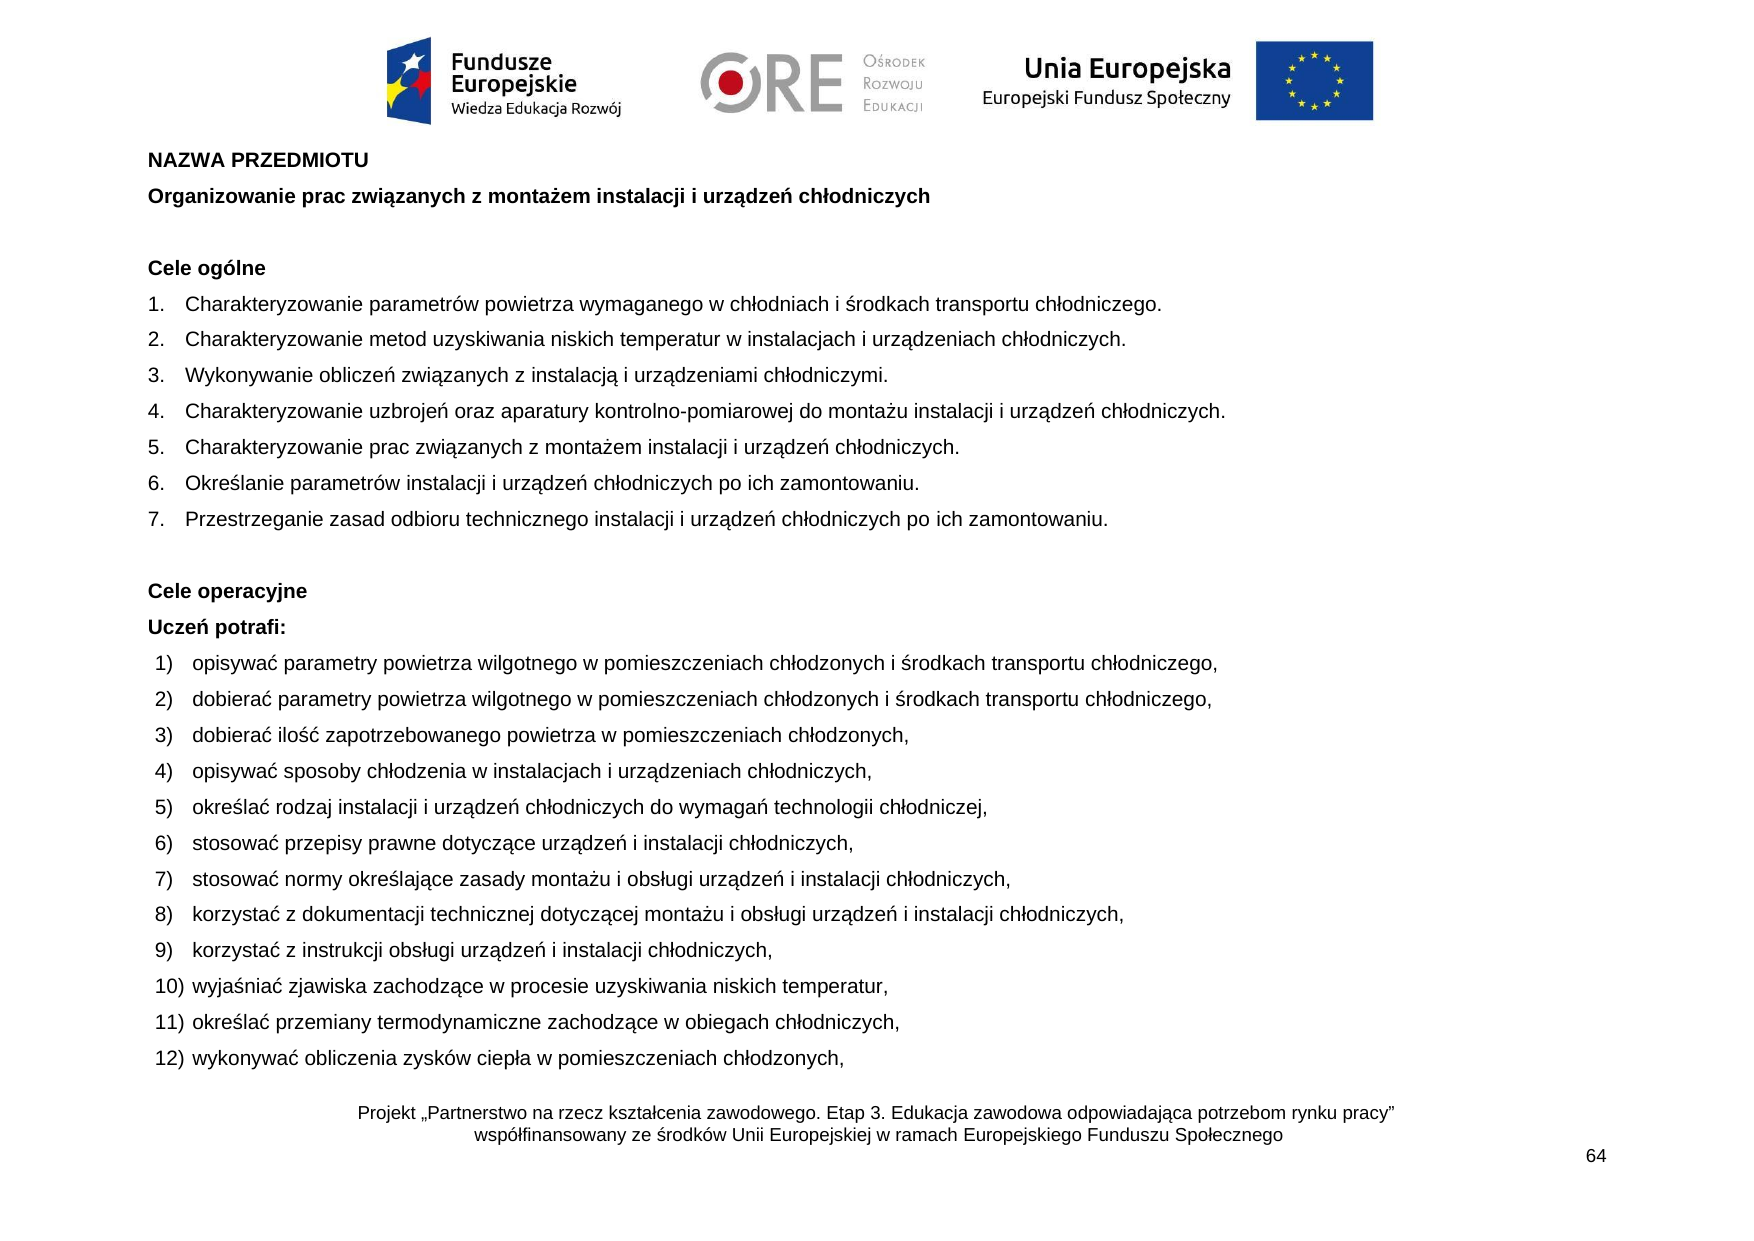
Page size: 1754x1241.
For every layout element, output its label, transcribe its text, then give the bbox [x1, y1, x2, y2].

list Charakteryzowanie prac związanych z montażem instalacji i urządzeń chłodniczych. [148, 435, 1606, 459]
list wyjaśniać zjawiska zachodzące w procesie uzyskiwania niskich temperatur, [154, 974, 1606, 998]
list Określanie parametrów instalacji i urządzeń chłodniczych po ich zamontowaniu. [148, 471, 1606, 495]
text Cele ogólne [148, 255, 1606, 279]
list Wykonywanie obliczeń związanych z instalacją i urządzeniami chłodniczymi. [148, 363, 1606, 387]
list Przestrzeganie zasad odbioru technicznego instalacji i urządzeń chłodniczych po ich zamontowaniu. [148, 507, 1606, 531]
list opisywać parametry powietrza wilgotnego w pomieszczeniach chłodzonych i środkach transportu chłodniczego, [154, 651, 1606, 675]
text Cele operacyjne [148, 579, 1606, 603]
list określać rodzaj instalacji i urządzeń chłodniczych do wymagań technologii chłodniczej, [154, 794, 1606, 818]
list korzystać z dokumentacji technicznej dotyczącej montażu i obsługi urządzeń i instalacji chłodniczych, [154, 902, 1606, 926]
list korzystać z instrukcji obsługi urządzeń i instalacji chłodniczych, [154, 938, 1606, 962]
list Charakteryzowanie parametrów powietrza wymaganego w chłodniach i środkach transportu chłodniczego. [148, 291, 1606, 315]
list opisywać sposoby chłodzenia w instalacjach i urządzeniach chłodniczych, [154, 758, 1606, 782]
list Charakteryzowanie metod uzyskiwania niskich temperatur w instalacjach i urządzeniach chłodniczych. [148, 327, 1606, 351]
list Charakteryzowanie uzbrojeń oraz aparatury kontrolno-pomiarowej do montażu instalacji i urządzeń chłodniczych. [148, 399, 1606, 423]
list określać przemiany termodynamiczne zachodzące w obiegach chłodniczych, [154, 1010, 1606, 1034]
list dobierać parametry powietrza wilgotnego w pomieszczeniach chłodzonych i środkach transportu chłodniczego, [154, 687, 1606, 711]
text NAZWA PRZEDMIOTU [148, 148, 1606, 172]
text Uczeń potrafi: [148, 615, 1606, 639]
list stosować przepisy prawne dotyczące urządzeń i instalacji chłodniczych, [154, 830, 1606, 854]
picture [365, 15, 1400, 146]
list wykonywać obliczenia zysków ciepła w pomieszczeniach chłodzonych, [154, 1046, 1606, 1070]
text Organizowanie prac związanych z montażem instalacji i urządzeń chłodniczych [148, 183, 1606, 207]
list stosować normy określające zasady montażu i obsługi urządzeń i instalacji chłodniczych, [154, 866, 1606, 890]
list dobierać ilość zapotrzebowanego powietrza w pomieszczeniach chłodzonych, [154, 723, 1606, 747]
